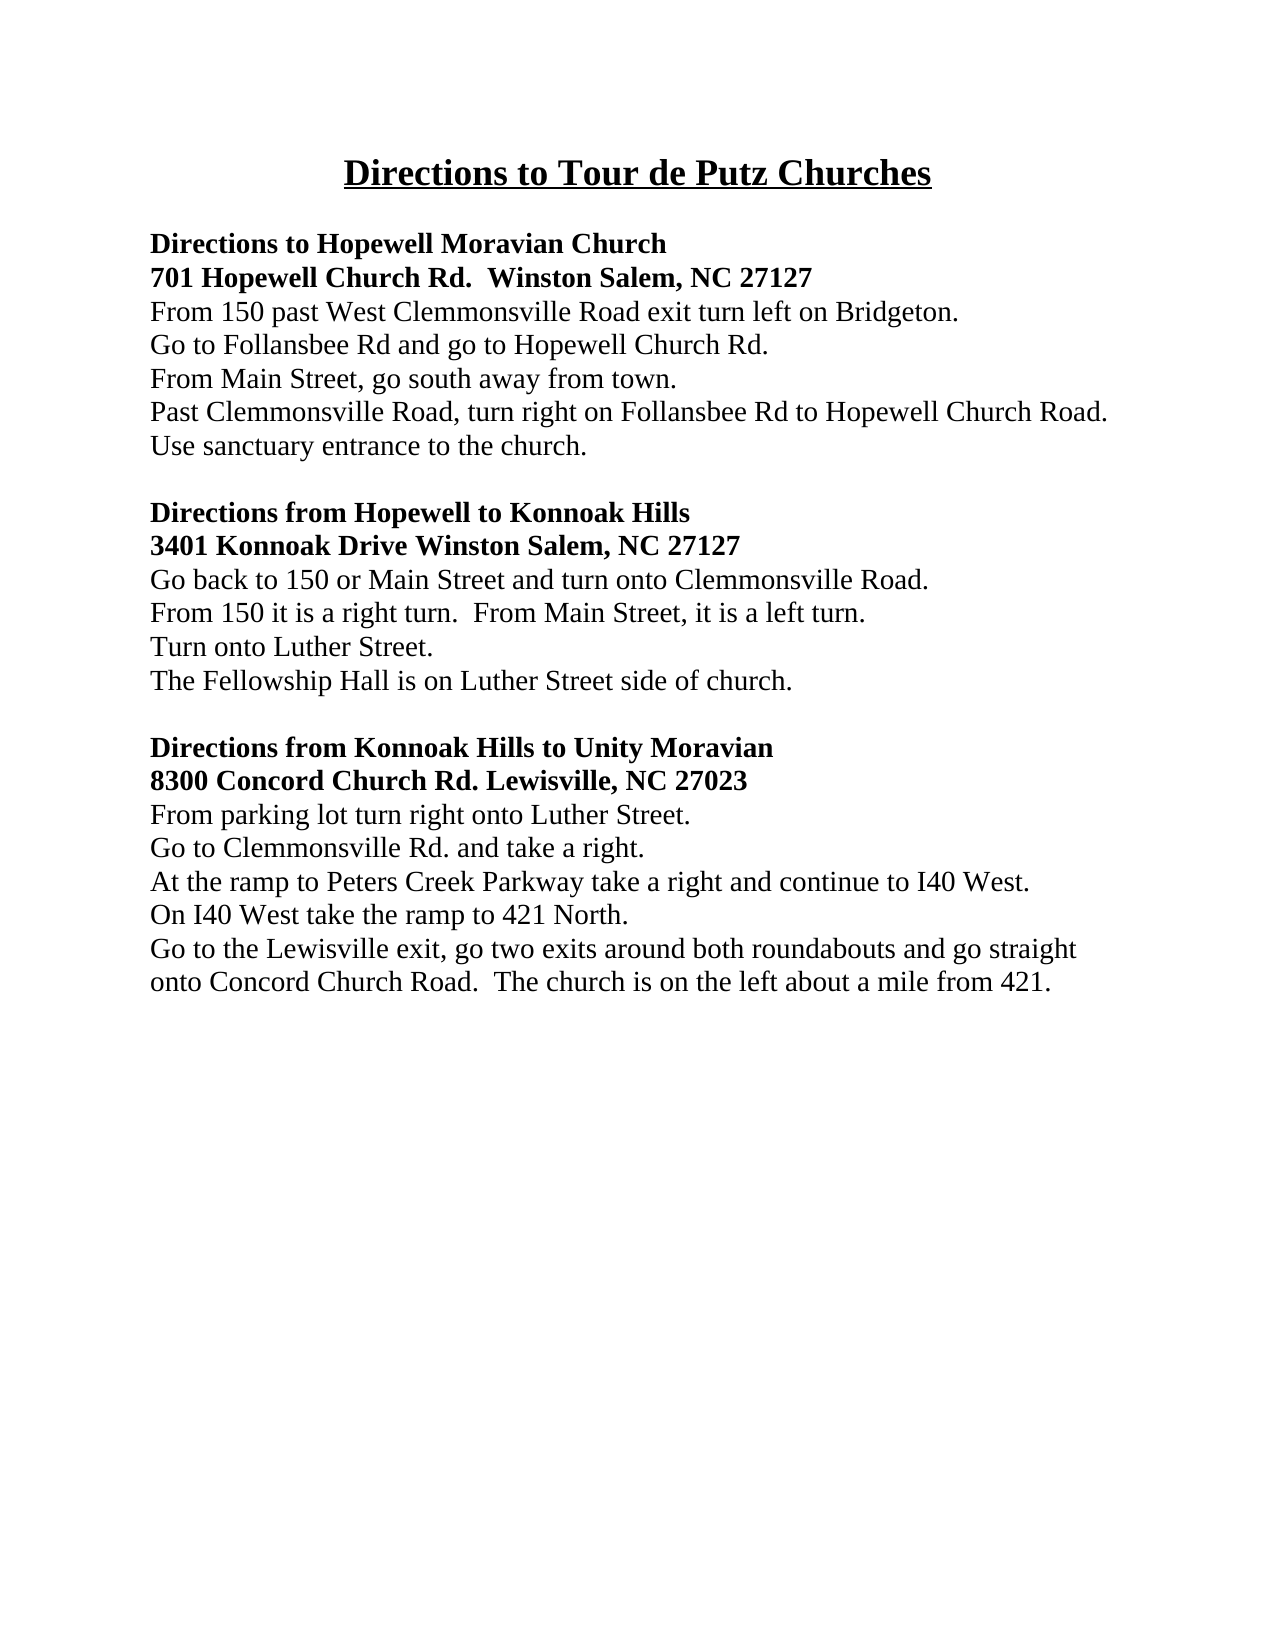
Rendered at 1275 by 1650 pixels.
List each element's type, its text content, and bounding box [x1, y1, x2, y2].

text 3401 Konnoak Drive Winston Salem, NC 27127 [150, 528, 1125, 562]
text Go to Follansbee Rd and go to Hopewell Church Rd. [150, 327, 1125, 361]
text On I40 West take the ramp to 421 North. [150, 897, 1125, 931]
text From 150 past West Clemmonsville Road exit turn left on Bridgeton. [150, 294, 1125, 327]
text Directions to Hopewell Moravian Church [150, 227, 1125, 260]
text Turn onto Luther Street. [150, 629, 1125, 663]
text Go back to 150 or Main Street and turn onto Clemmonsville Road. [150, 562, 1125, 596]
text From parking lot turn right onto Luther Street. [150, 797, 1125, 830]
text From 150 it is a right turn. From Main Street, it is a left turn. [150, 596, 1125, 629]
text Use sanctuary entrance to the church. [150, 428, 1125, 461]
text Past Clemmonsville Road, turn right on Follansbee Rd to Hopewell Church Road. [150, 394, 1125, 428]
text Go to the Lewisville exit, go two exits around both roundabouts and go straight onto Concord Church Road. The church is on the left about a mile from 421. [150, 931, 1125, 998]
text 701 Hopewell Church Rd. Winston Salem, NC 27127 [150, 260, 1125, 294]
text From Main Street, go south away from town. [150, 361, 1125, 394]
text Go to Clemmonsville Rd. and take a right. [150, 830, 1125, 864]
text 8300 Concord Church Rd. Lewisville, NC 27023 [150, 763, 1125, 797]
text Directions from Hopewell to Konnoak Hills [150, 495, 1125, 528]
text The Fellowship Hall is on Luther Street side of church. [150, 663, 1125, 696]
text At the ramp to Peters Creek Parkway take a right and continue to I40 West. [150, 864, 1125, 897]
text Directions to Tour de Putz Churches [150, 150, 1125, 193]
text Directions from Konnoak Hills to Unity Moravian [150, 730, 1125, 763]
